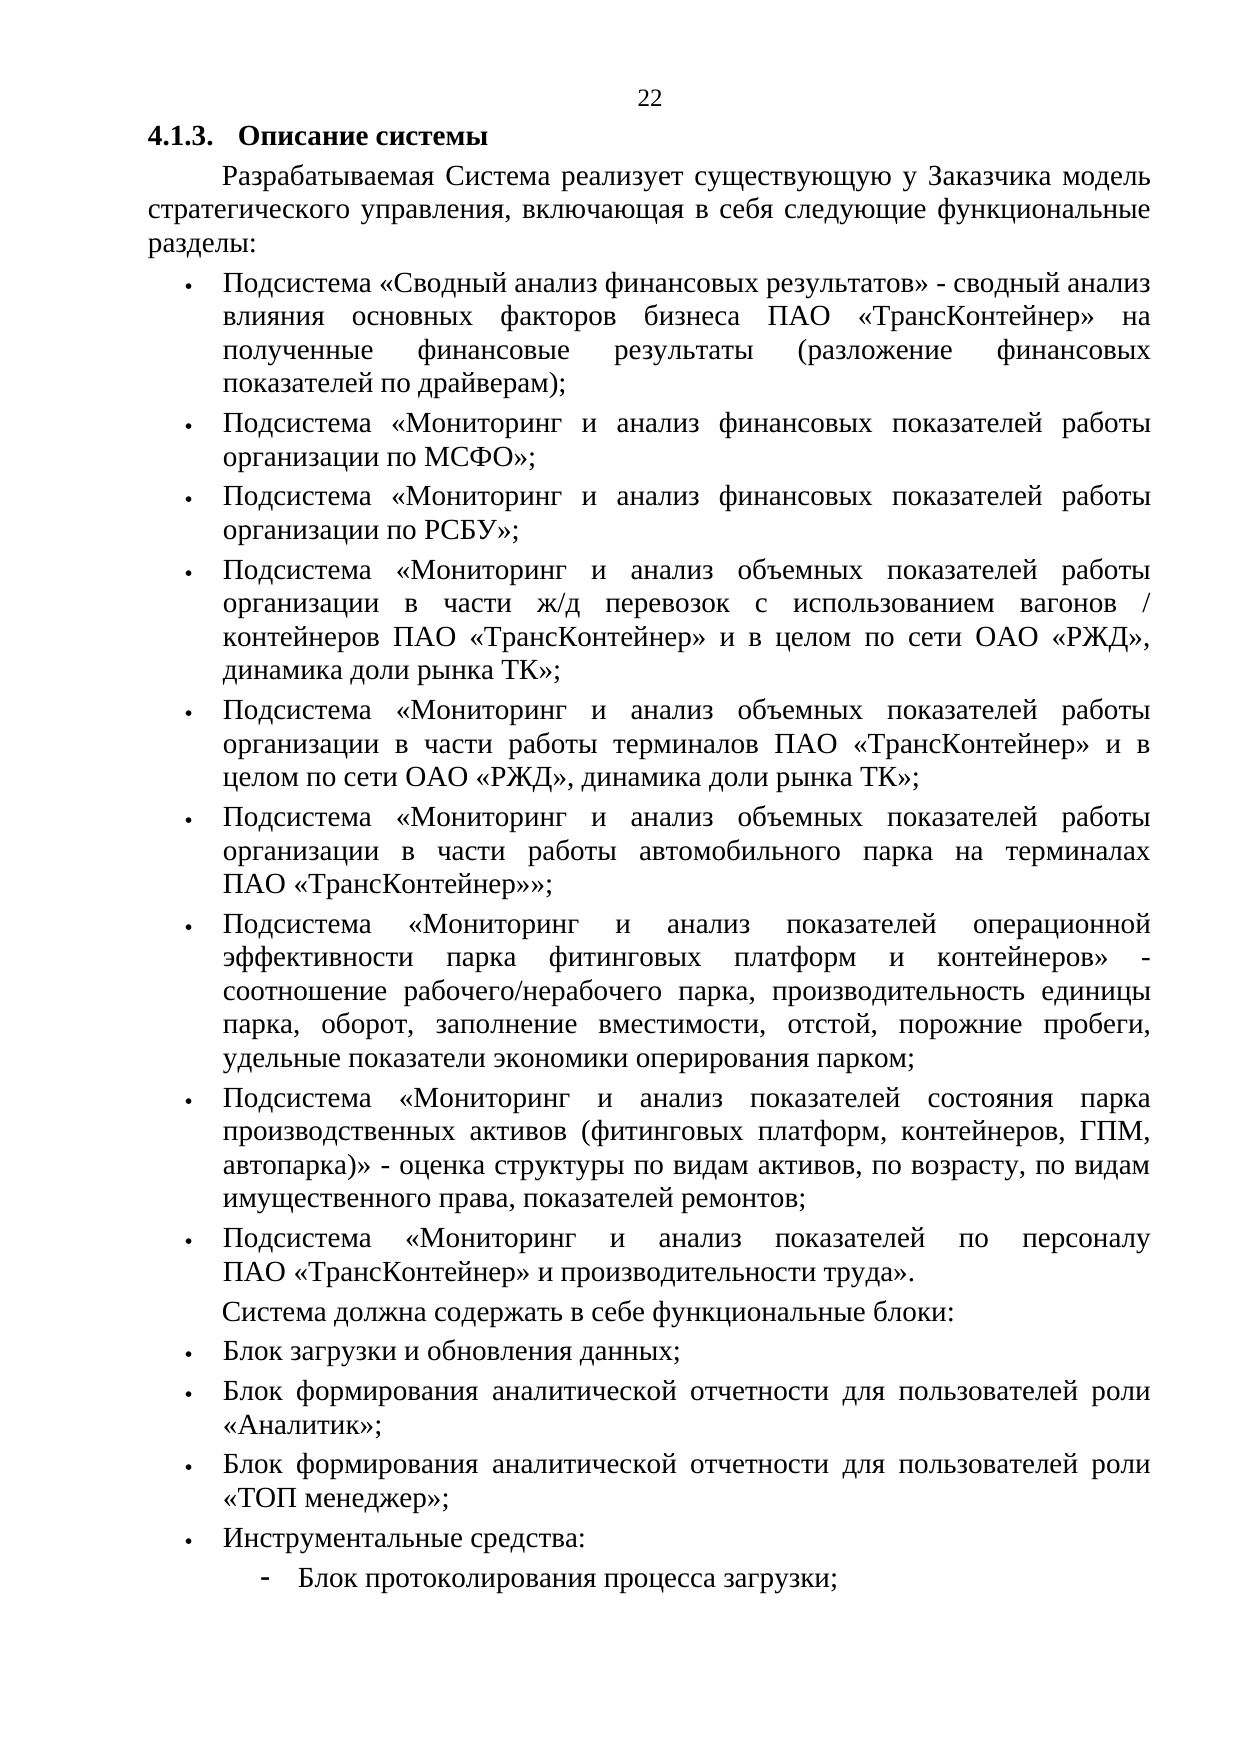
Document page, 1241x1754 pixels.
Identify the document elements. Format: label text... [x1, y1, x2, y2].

list Подсистема «Мониторинг и анализ объемных показателей работы организации в части ж/д перевозок с использованием вагонов / контейнеров ПАО «ТрансКонтейнер» и в целом по сети ОАО «РЖД», динамика доли рынка ТК»; [186, 552, 1152, 686]
text Система должна содержать в себе функциональные блоки: [148, 1294, 1152, 1327]
list Блок протоколирования процесса загрузки; [260, 1560, 1152, 1593]
list Инструментальные средства: [186, 1520, 1152, 1553]
list Подсистема «Мониторинг и анализ финансовых показателей работы организации по МСФО»; [186, 405, 1152, 472]
list Блок формирования аналитической отчетности для пользователей роли «Аналитик»; [186, 1373, 1152, 1440]
list Подсистема «Мониторинг и анализ показателей операционной эффективности парка фитинговых платформ и контейнеров» - соотношение рабочего/нерабочего парка, производительность единицы парка, оборот, заполнение вместимости, отстой, порожние пробеги, удельные показатели экономики оперирования парком; [186, 906, 1152, 1074]
list Подсистема «Мониторинг и анализ показателей по персоналу ПАО «ТрансКонтейнер» и производительности труда». [186, 1220, 1152, 1287]
list Блок загрузки и обновления данных; [186, 1333, 1152, 1367]
list Блок формирования аналитической отчетности для пользователей роли «ТОП менеджер»; [186, 1447, 1152, 1514]
text Разрабатываемая Система реализует существующую у Заказчика модель стратегического управления, включающая в себя следующие функциональные разделы: [148, 158, 1152, 258]
list Подсистема «Мониторинг и анализ объемных показателей работы организации в части работы автомобильного парка на терминалах ПАО «ТрансКонтейнер»»; [186, 799, 1152, 900]
list Подсистема «Мониторинг и анализ финансовых показателей работы организации по РСБУ»; [186, 478, 1152, 546]
list Подсистема «Сводный анализ финансовых результатов» - сводный анализ влияния основных факторов бизнеса ПАО «ТрансКонтейнер» на полученные финансовые результаты (разложение финансовых показателей по драйверам); [186, 265, 1152, 399]
subtitle Описание системы [148, 118, 1152, 152]
list Подсистема «Мониторинг и анализ объемных показателей работы организации в части работы терминалов ПАО «ТрансКонтейнер» и в целом по сети ОАО «РЖД», динамика доли рынка ТК»; [186, 692, 1152, 793]
list Подсистема «Мониторинг и анализ показателей состояния парка производственных активов (фитинговых платформ, контейнеров, ГПМ, автопарка)» - оценка структуры по видам активов, по возрасту, по видам имущественного права, показателей ремонтов; [186, 1080, 1152, 1214]
